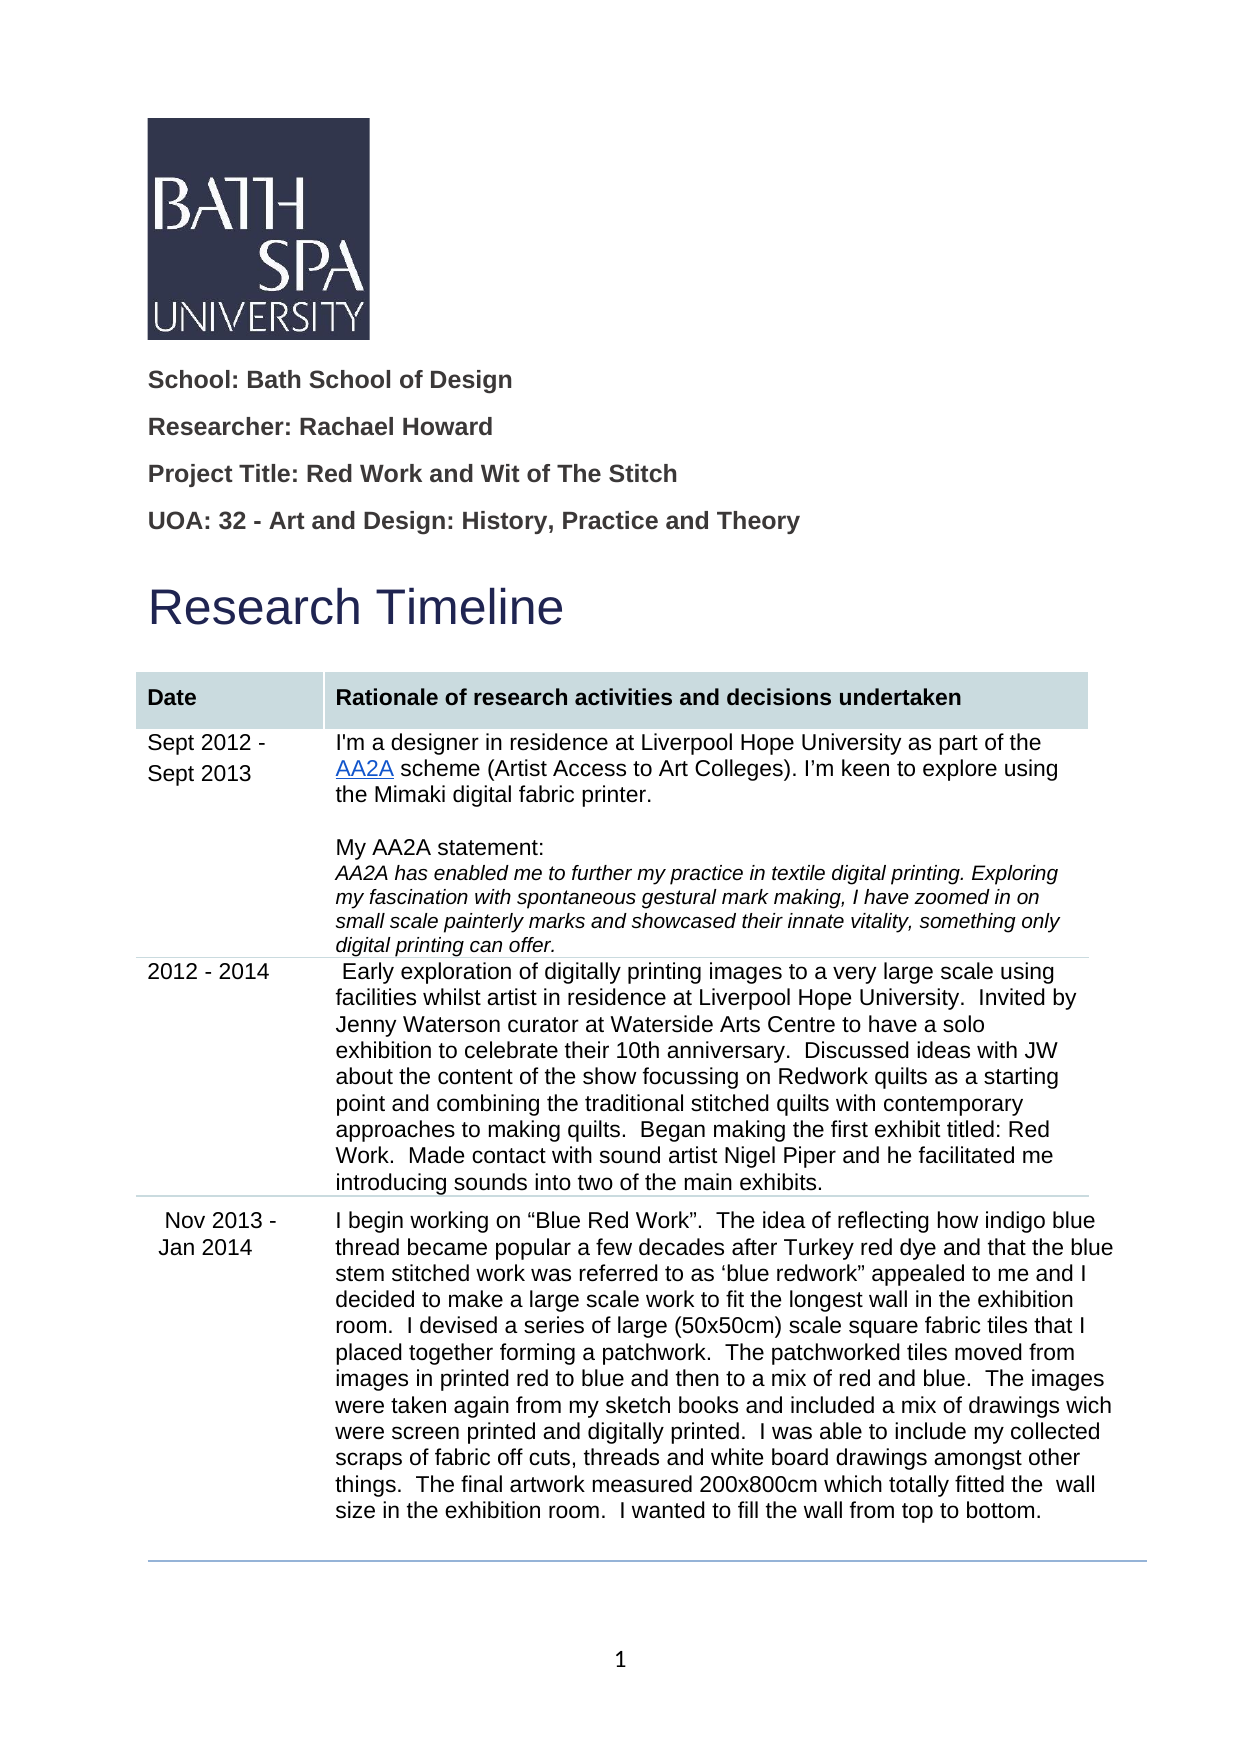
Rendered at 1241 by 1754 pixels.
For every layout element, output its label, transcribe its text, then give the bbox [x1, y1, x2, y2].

table_header I begin working on “Blue Red Work”. The idea of reflecting how indigo blue thread became popular a few decades after Turkey red dye and that the blue stem stitched work was referred to as ‘blue redwork” appealed to me and I decided to make a large scale work to fit the longest wall in the exhibition room. I devised a series of large (50x50cm) scale square fabric tiles that I placed together forming a patchwork. The patchworked tiles moved from images in printed red to blue and then to a mix of red and blue. The images were taken again from my sketch books and included a mix of drawings wich were screen printed and digitally printed. I was able to include my collected scraps of fabric off cuts, threads and white board drawings amongst other things. The final artwork measured 200x800cm which totally fitted the wall size in the exhibition room. I wanted to fill the wall from top to bottom. [325, 1197, 1147, 1560]
table_header Sept 2012 - Sept 2013 [136, 729, 324, 956]
table_cell 2012 - 2014 [136, 958, 324, 1195]
table_header Nov 2013 - Jan 2014 [148, 1197, 325, 1560]
text Researcher: Rachael Howard [148, 412, 1093, 441]
text School: Bath School of Design [148, 365, 1093, 393]
text UOA: 32 - Art and Design: History, Practice and Theory [148, 506, 1093, 534]
picture [147, 118, 370, 340]
table_header Rationale of research activities and decisions undertaken [325, 672, 1088, 729]
table_header Date [136, 672, 323, 729]
table_header I'm a designer in residence at Liverpool Hope University as part of the AA2A scheme (Artist Access to Art Colleges). I’m keen to explore using the Mimaki digital fabric printer. My AA2A statement: AA2A has enabled me to further my practice in textile digital printing. Exploring my fascination with spontaneous gestural mark making, I have zoomed in on small scale painterly marks and showcased their innate vitality, something only digital printing can offer. [324, 729, 1088, 956]
text Research Timeline [148, 578, 1093, 635]
table_cell Early exploration of digitally printing images to a very large scale using facilities whilst artist in residence at Liverpool Hope University. Invited by Jenny Waterson curator at Waterside Arts Centre to have a solo exhibition to celebrate their 10th anniversary. Discussed ideas with JW about the content of the show focussing on Redwork quilts as a starting point and combining the traditional stitched quilts with contemporary approaches to making quilts. Began making the first exhibit titled: Red Work. Made contact with sound artist Nigel Piper and he facilitated me introducing sounds into two of the main exhibits. [324, 958, 1088, 1195]
text Project Title: Red Work and Wit of The Stitch [148, 459, 1093, 487]
